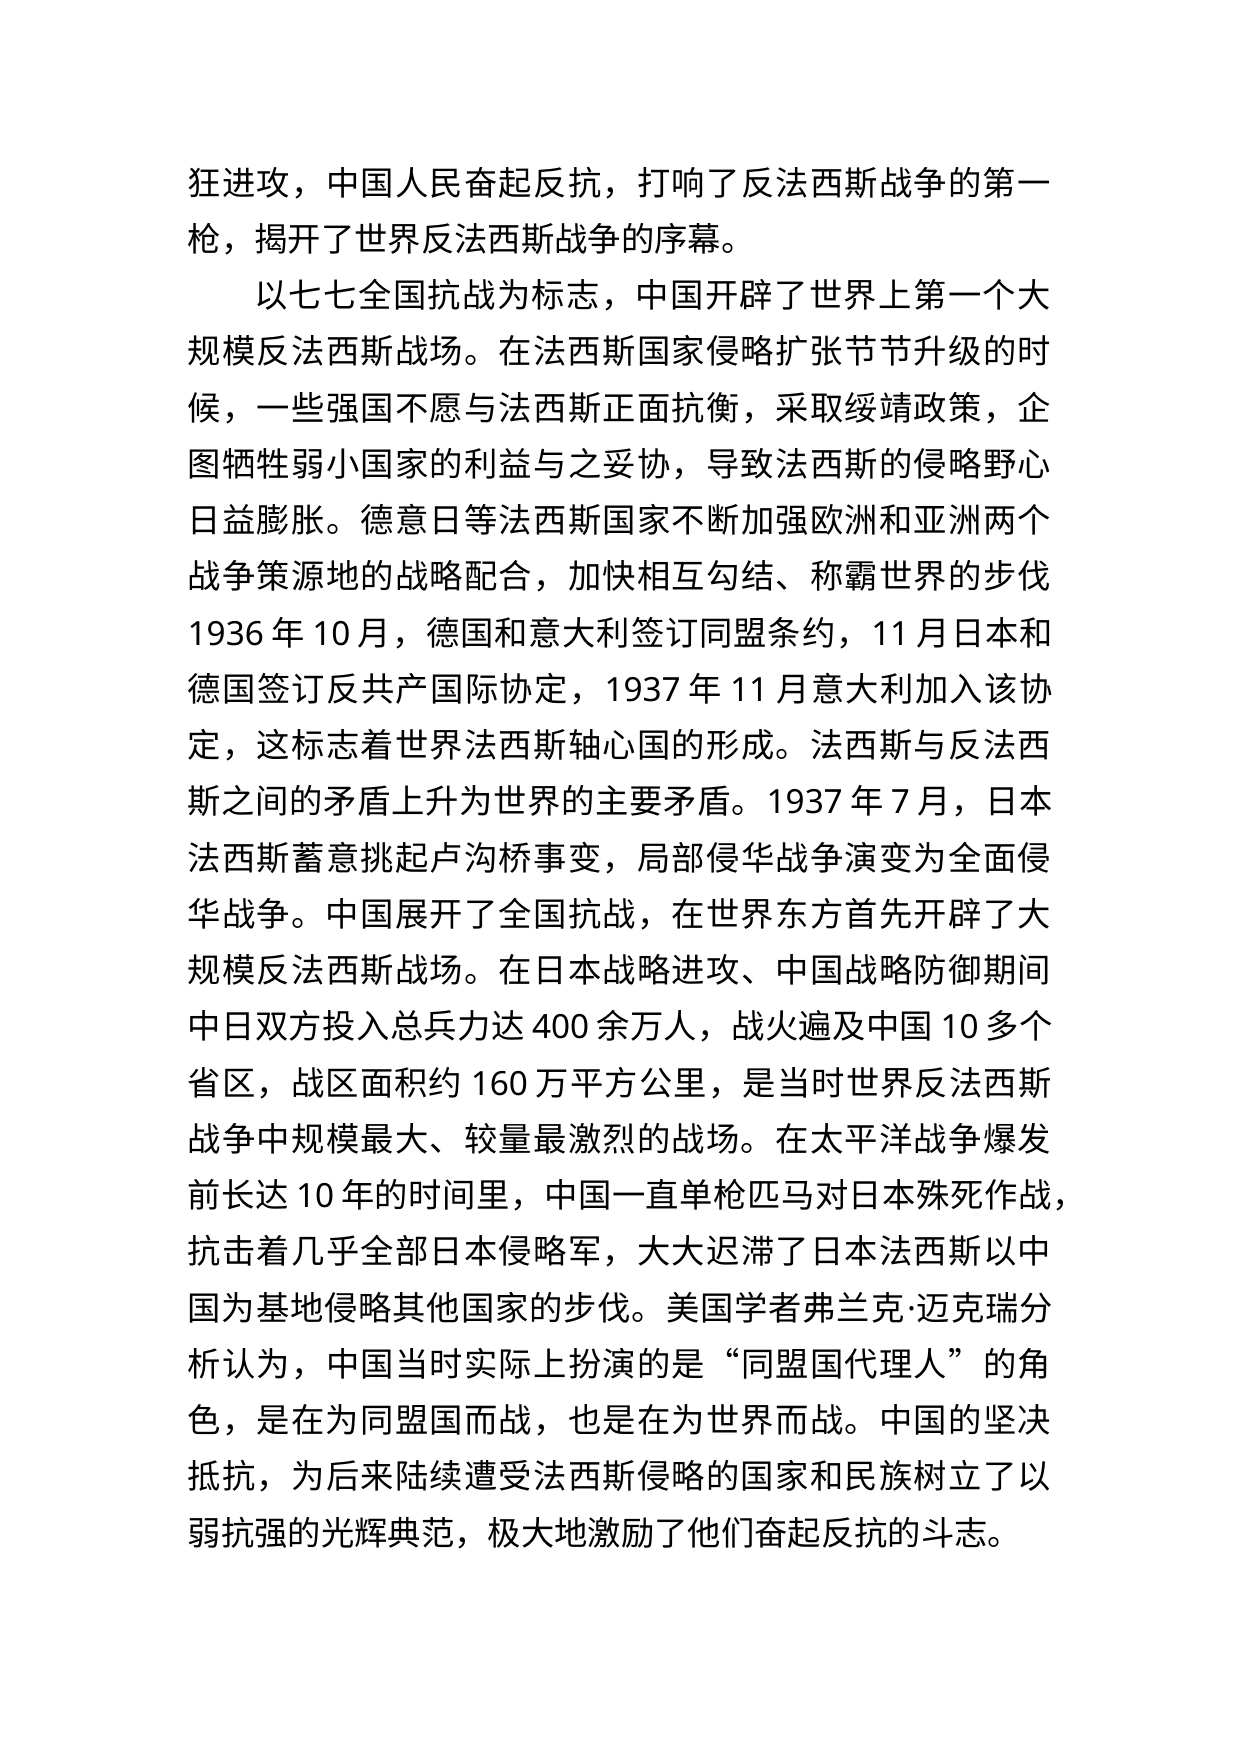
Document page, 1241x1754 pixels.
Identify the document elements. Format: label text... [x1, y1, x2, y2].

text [187, 150, 1053, 262]
text 以七七全国抗战为标志，中国开辟了世界上第一个大规模反法西斯战场。在法西斯国家侵略扩张节节升级的时候，一些强国不愿与法西斯正面抗衡，采取绥靖政策，企图牺牲弱小国家的利益与之妥协，导致法西斯的侵略野心日益膨胀。德意日等法西斯国家不断加强欧洲和亚洲两个战争策源地的战略配合，加快相互勾结、称霸世界的步伐。1936年10月，德国和意大利签订同盟条约，11月日本和德国签订反共产国际协定，1937年11月意大利加入该协定，这标志着世界法西斯轴心国的形成。法西斯与反法西斯之间的矛盾上升为世界的主要矛盾。1937年7月，日本法西斯蓄意挑起卢沟桥事变，局部侵华战争演变为全面侵华战争。中国展开了全国抗战，在世界东方首先开辟了大规模反法西斯战场。在日本战略进攻、中国战略防御期间，中日双方投入总兵力达400余万人，战火遍及中国10多个省区，战区面积约160万平方公里，是当时世界反法西斯战争中规模最大、较量最激烈的战场。在太平洋战争爆发前长达10年的时间里，中国一直单枪匹马对日本殊死作战，抗击着几乎全部日本侵略军，大大迟滞了日本法西斯以中国为基地侵略其他国家的步伐。美国学者弗兰克·迈克瑞分析认为，中国当时实际上扮演的是“同盟国代理人”的角色，是在为同盟国而战，也是在为世界而战。中国的坚决抵抗，为后来陆续遭受法西斯侵略的国家和民族树立了以弱抗强的光辉典范，极大地激励了他们奋起反抗的斗志。 [187, 262, 1053, 1556]
